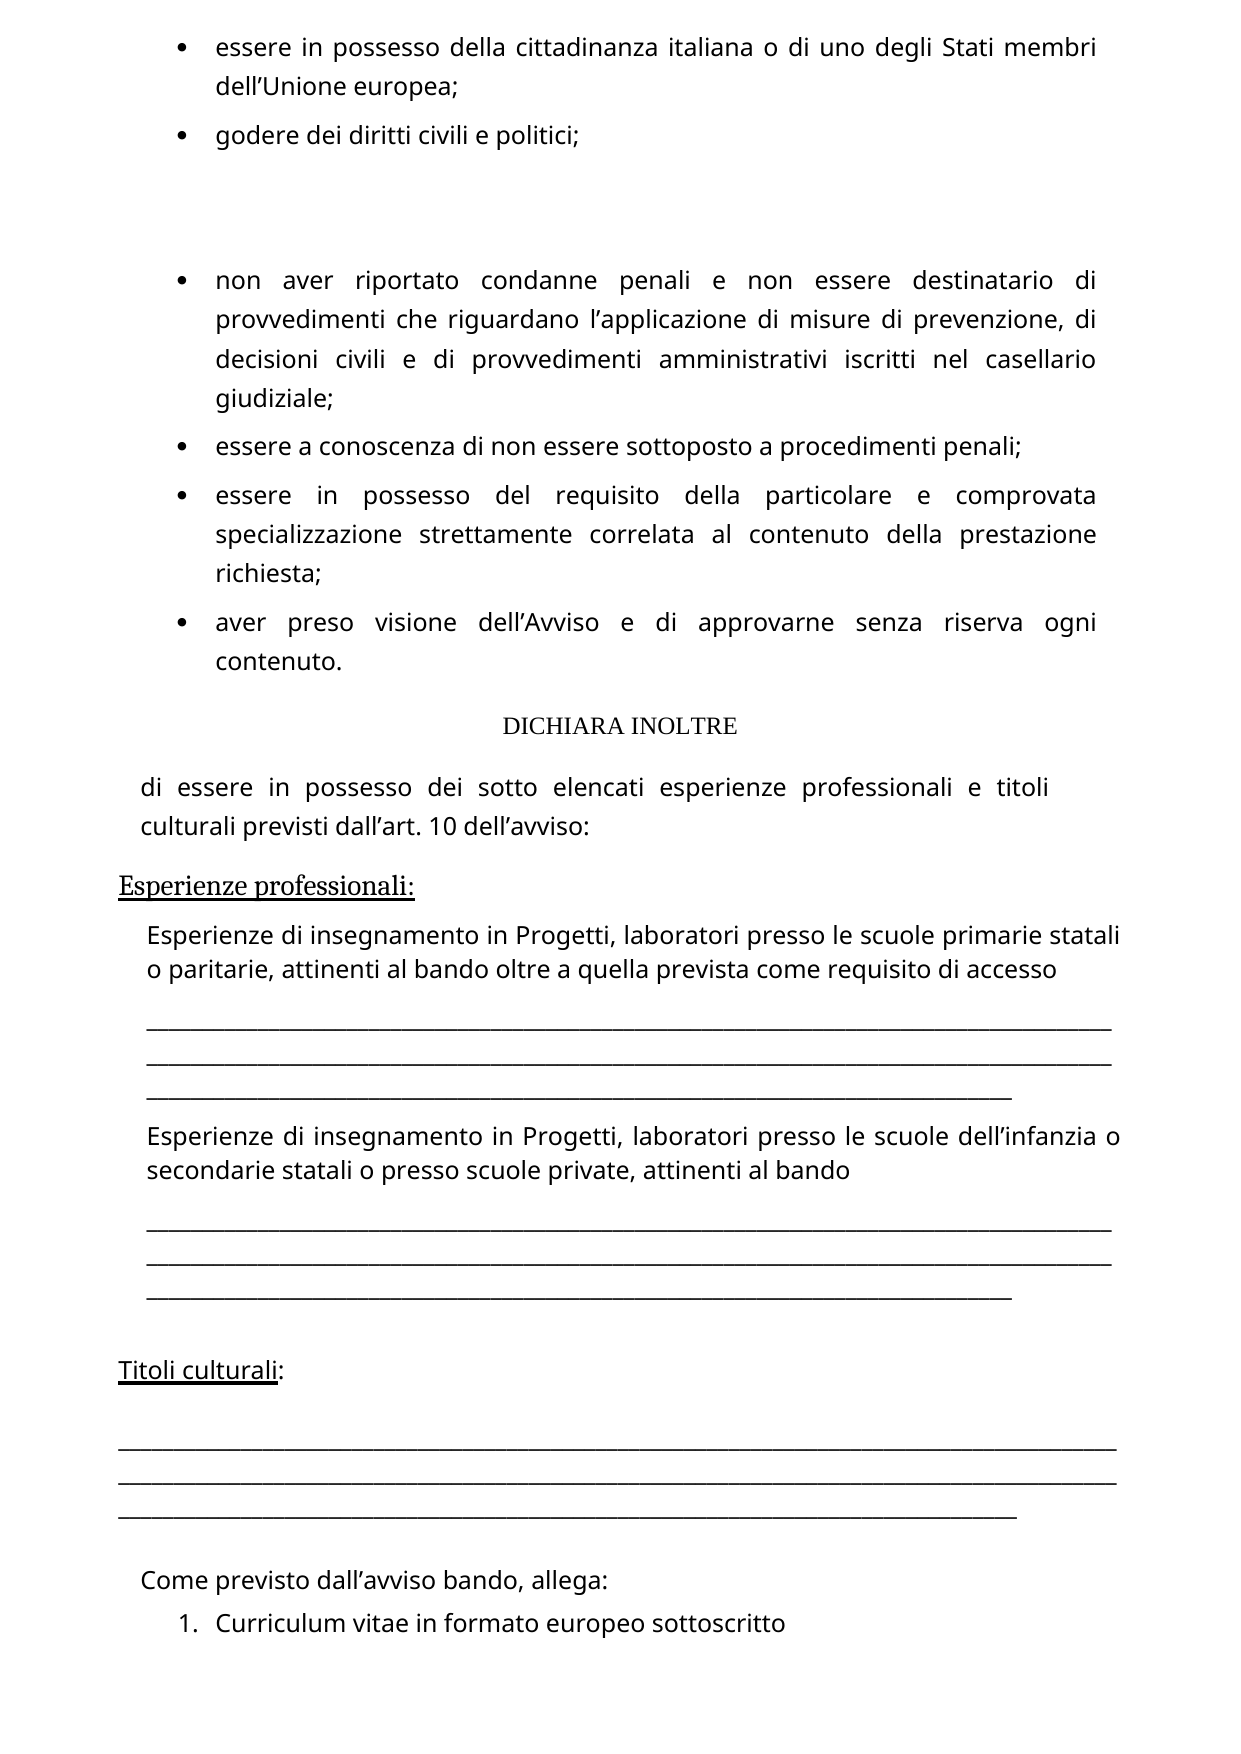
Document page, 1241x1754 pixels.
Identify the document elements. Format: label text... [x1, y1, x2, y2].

list non aver riportato condanne penali e non essere destinatario di provvedimenti che riguardano l’applicazione di misure di prevenzione, di decisioni civili e di provvedimenti amministrativi iscritti nel casellario giudiziale; [178, 263, 1098, 414]
text Esperienze di insegnamento in Progetti, laboratori presso le scuole primarie statali o paritarie, attinenti al bando oltre a quella prevista come requisito di accesso [146, 918, 1122, 986]
subtitle DICHIARA INOLTRE [118, 711, 1122, 740]
list godere dei diritti civili e politici; [178, 117, 1098, 151]
subtitle Esperienze professionali: [118, 869, 1122, 903]
text di essere in possesso dei sotto elencati esperienze professionali e titoli culturali previsti dall’art. 10 dell’avviso: [140, 769, 1051, 843]
text Esperienze di insegnamento in Progetti, laboratori presso le scuole dell’infanzia o secondarie statali o presso scuole private, attinenti al bando [146, 1118, 1122, 1187]
text _____________________________________________________________________________________________________________________________________________________________________________________________________________________________________________________________________ [118, 1421, 1122, 1523]
text Come previsto dall’avviso bando, allega: [140, 1563, 1122, 1597]
text Titoli culturali: [118, 1352, 1122, 1386]
list essere in possesso del requisito della particolare e comprovata specializzazione strettamente correlata al contenuto della prestazione richiesta; [178, 477, 1098, 590]
text ____________________________________________________________________________________________________________________________________________________________________________________________________________________________________________________________ [146, 1001, 1122, 1103]
text ____________________________________________________________________________________________________________________________________________________________________________________________________________________________________________________________ [146, 1202, 1122, 1304]
list essere in possesso della cittadinanza italiana o di uno degli Stati membri dell’Unione europea; [178, 29, 1098, 103]
list aver preso visione dell’Avviso e di approvarne senza riserva ogni contenuto. [178, 604, 1098, 678]
list essere a conoscenza di non essere sottoposto a procedimenti penali; [178, 429, 1098, 463]
list Curriculum vitae in formato europeo sottoscritto [178, 1606, 1122, 1640]
